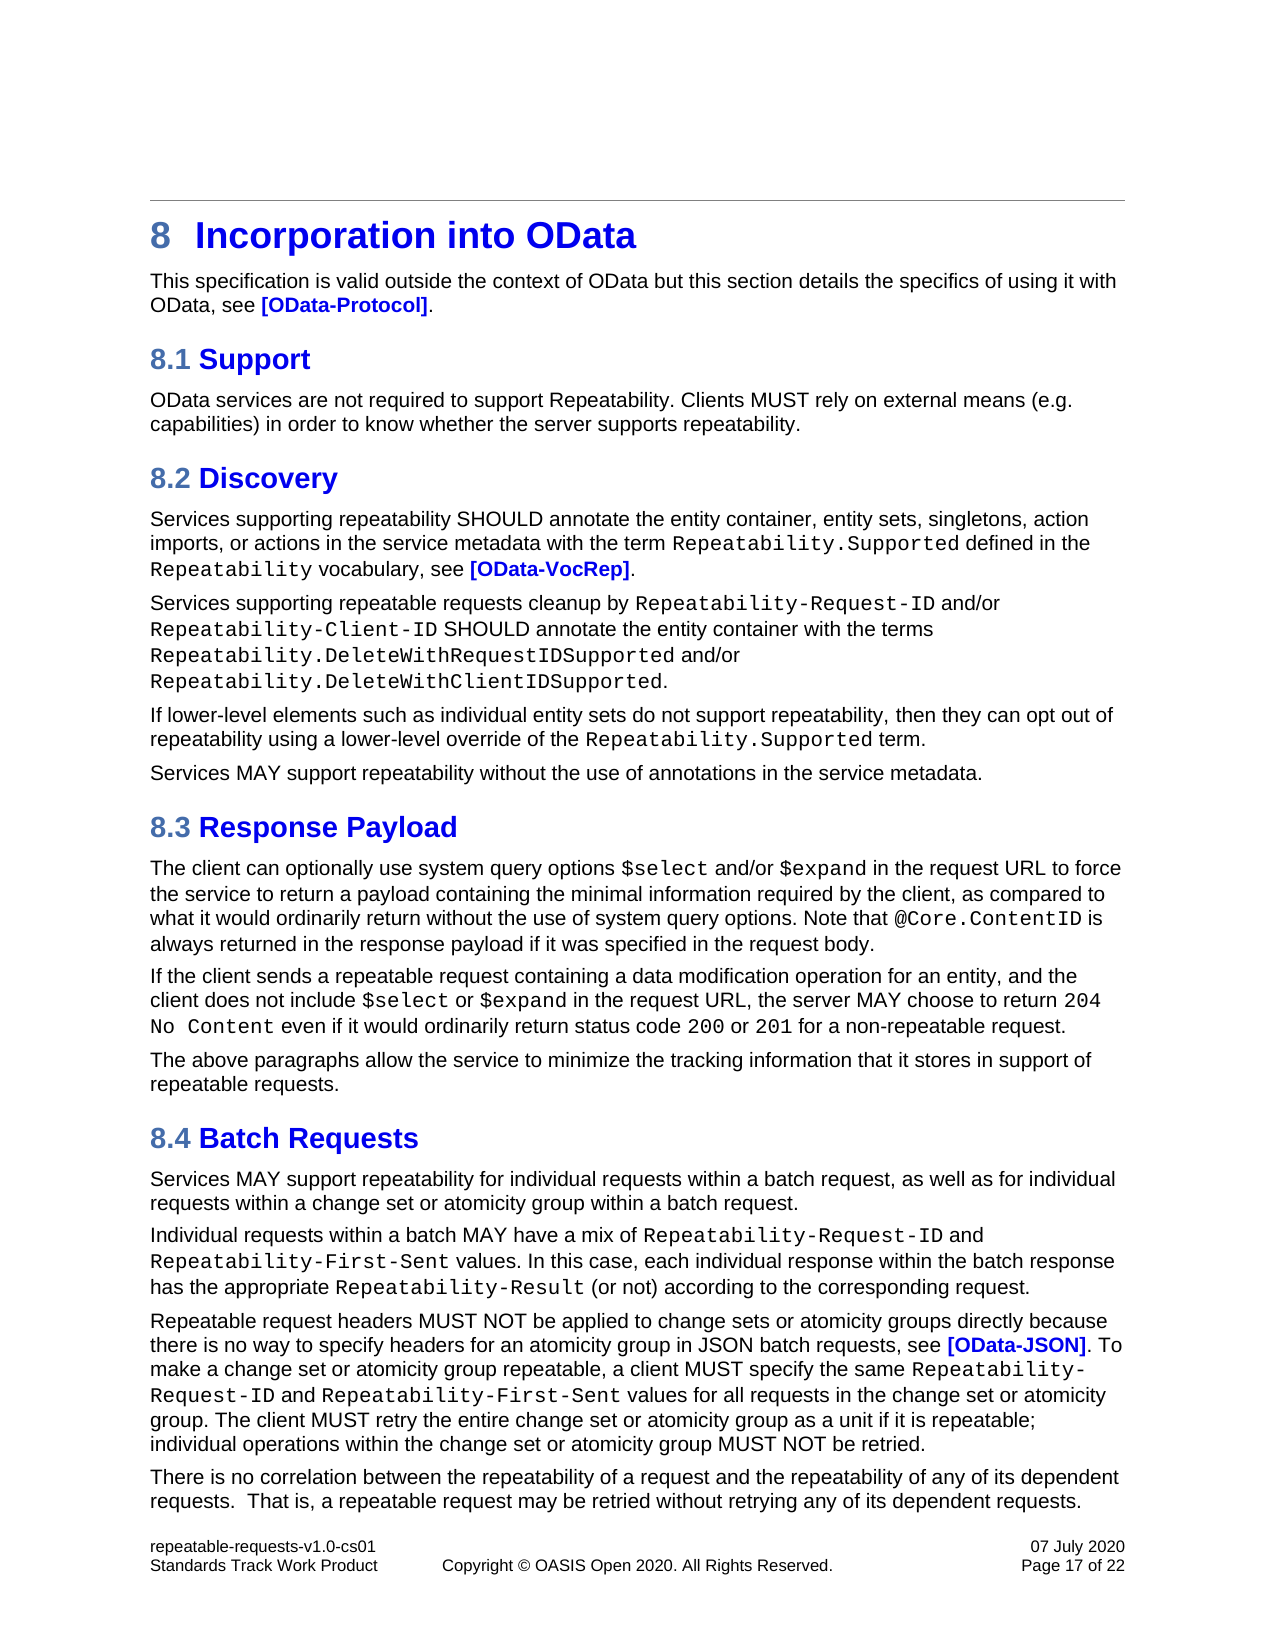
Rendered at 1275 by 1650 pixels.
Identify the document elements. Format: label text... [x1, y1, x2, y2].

text Services supporting repeatability SHOULD annotate the entity container, entity sets, singletons, action imports, or actions in the service metadata with the term Repeatability.Supported defined in the Repeatability vocabulary, see [OData-VocRep]. [150, 507, 1125, 583]
text The client can optionally use system query options $select and/or $expand in the request URL to force the service to return a payload containing the minimal information required by the client, as compared to what it would ordinarily return without the use of system query options. Note that @Core.ContentID is always returned in the response payload if it was specified in the request body. [150, 856, 1125, 955]
text OData services are not required to support Repeatability. Clients MUST rely on external means (e.g. capabilities) in order to know whether the server supports repeatability. [150, 388, 1125, 436]
text The above paragraphs allow the service to minimize the tracking information that it stores in support of repeatable requests. [150, 1048, 1125, 1096]
text Services MAY support repeatability without the use of annotations in the service metadata. [150, 761, 1125, 785]
text Repeatable request headers MUST NOT be applied to change sets or atomicity groups directly because there is no way to specify headers for an atomicity group in JSON batch requests, see [OData-JSON]. To make a change set or atomicity group repeatable, a client MUST specify the same Repeatability-Request-ID and Repeatability-First-Sent values for all requests in the change set or atomicity group. The client MUST retry the entire change set or atomicity group as a unit if it is repeatable; individual operations within the change set or atomicity group MUST NOT be retried. [150, 1309, 1125, 1456]
text There is no correlation between the repeatability of a request and the repeatability of any of its dependent requests. That is, a repeatable request may be retried without retrying any of its dependent requests. [150, 1464, 1125, 1512]
text If lower-level elements such as individual entity sets do not support repeatability, then they can opt out of repeatability using a lower-level override of the Repeatability.Supported term. [150, 703, 1125, 752]
text Services MAY support repeatability for individual requests within a batch request, as well as for individual requests within a change set or atomicity group within a batch request. [150, 1167, 1125, 1214]
subtitle Response Payload [150, 810, 1125, 843]
subtitle Batch Requests [150, 1121, 1125, 1154]
text If the client sends a repeatable request containing a data modification operation for an entity, and the client does not include $select or $expand in the request URL, the server MAY choose to return 204 No Content even if it would ordinarily return status code 200 or 201 for a non-repeatable request. [150, 964, 1125, 1039]
subtitle Incorporation into OData [150, 201, 1125, 257]
subtitle Support [150, 342, 1125, 376]
text Services supporting repeatable requests cleanup by Repeatability-Request-ID and/or Repeatability-Client-ID SHOULD annotate the entity container with the terms Repeatability.DeleteWithRequestIDSupported and/or Repeatability.DeleteWithClientIDSupported. [150, 591, 1125, 694]
text Individual requests within a batch MAY have a mix of Repeatability-Request-ID and Repeatability-First-Sent values. In this case, each individual response within the batch response has the appropriate Repeatability-Result (or not) according to the corresponding request. [150, 1223, 1125, 1300]
subtitle Discovery [150, 461, 1125, 494]
text This specification is valid outside the context of OData but this section details the specifics of using it with OData, see [OData-Protocol]. [150, 269, 1125, 317]
